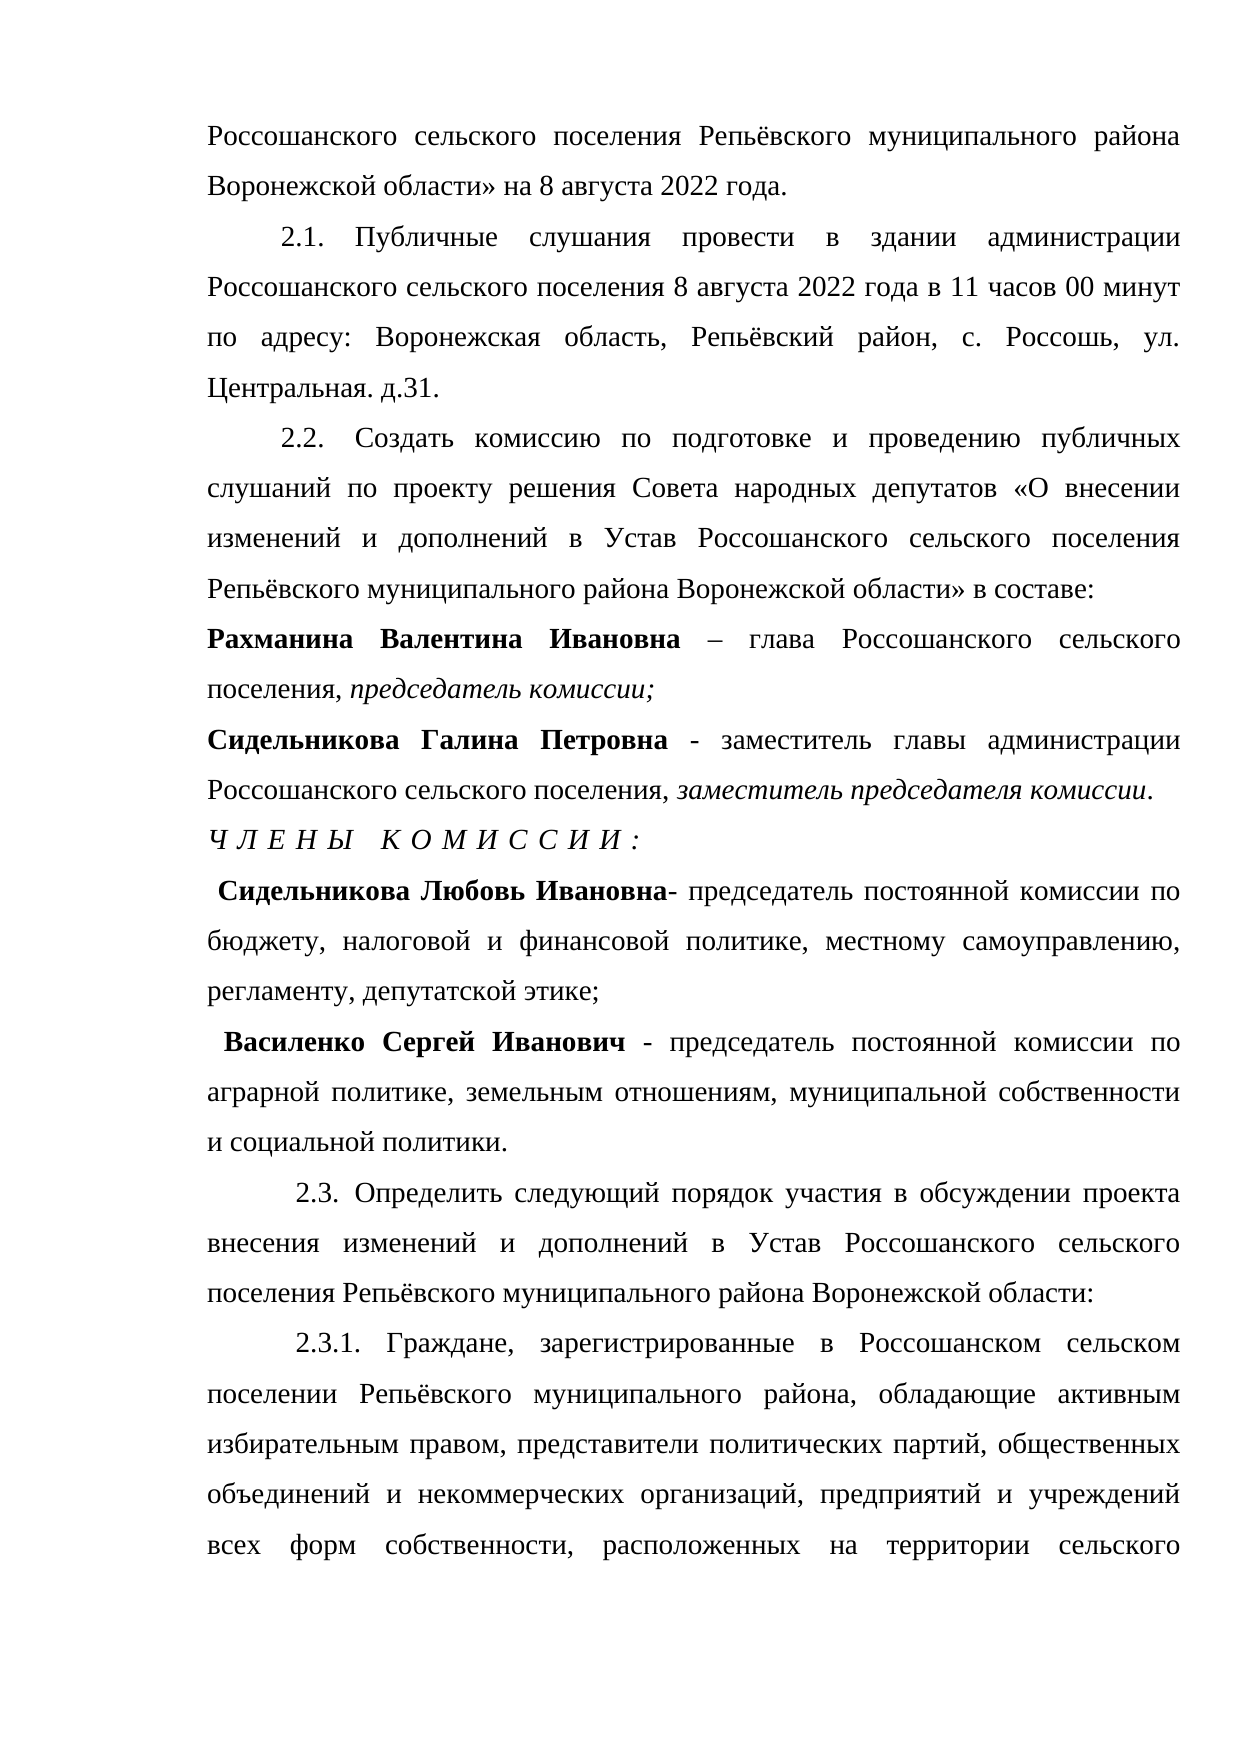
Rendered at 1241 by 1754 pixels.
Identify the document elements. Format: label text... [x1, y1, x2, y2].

list Создать комиссию по подготовке и проведению публичных слушаний по проекту решения Совета народных депутатов «О внесении изменений и дополнений в Устав Россошанского сельского поселения Репьёвского муниципального района Воронежской области» в составе: [207, 420, 1181, 604]
title Члены комиссии: [207, 822, 1181, 856]
text Василенко Сергей Иванович - председатель постоянной комиссии по аграрной политике, земельным отношениям, муниципальной собственности и социальной политики. [207, 1024, 1181, 1158]
list Публичные слушания провести в здании администрации Россошанского сельского поселения 8 августа 2022 года в 11 часов 00 минут по адресу: Воронежская область, Репьёвский район, с. Россошь, ул. Центральная. д.31. [207, 219, 1181, 403]
text Сидельникова Любовь Ивановна- председатель постоянной комиссии по бюджету, налоговой и финансовой политике, местному самоуправлению, регламенту, депутатской этике; [207, 873, 1181, 1007]
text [207, 1326, 1181, 1560]
text Рахманина Валентина Ивановна – глава Россошанского сельского поселения, председатель комиссии; [207, 621, 1181, 705]
text Сидельникова Галина Петровна - заместитель главы администрации Россошанского сельского поселения, заместитель председателя комиссии. [207, 722, 1181, 806]
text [207, 118, 1181, 202]
text 2.3. Определить следующий порядок участия в обсуждении проекта внесения изменений и дополнений в Устав Россошанского сельского поселения Репьёвского муниципального района Воронежской области: [207, 1175, 1181, 1309]
